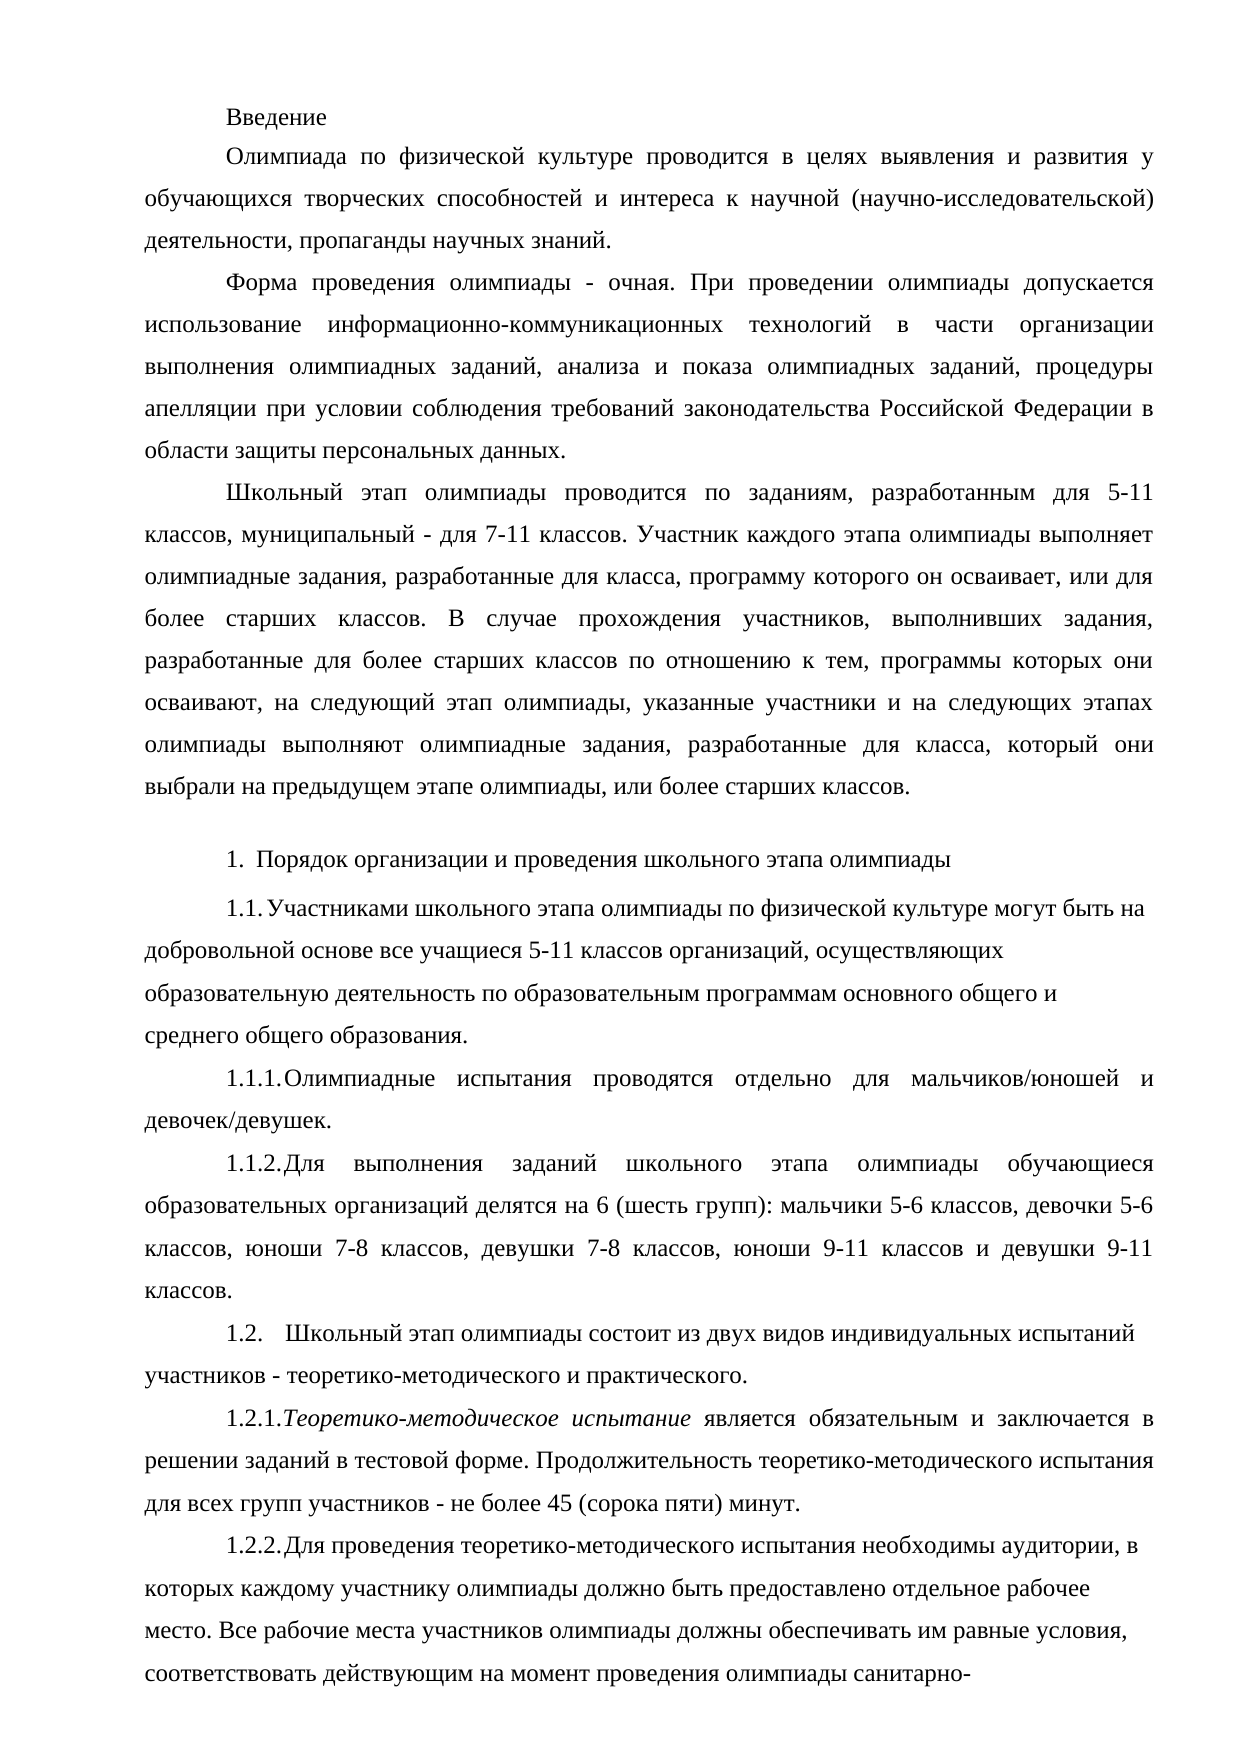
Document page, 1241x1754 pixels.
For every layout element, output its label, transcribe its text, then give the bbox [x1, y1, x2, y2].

list Для проведения теоретико-методического испытания необходимы аудитории, в которых каждому участнику олимпиады должно быть предоставлено отдельное рабочее место. Все рабочие места участников олимпиады должны обеспечивать им равные условия, соответствовать действующим на момент проведения олимпиады санитарно- [144, 1520, 1154, 1690]
text Форма проведения олимпиады - очная. При проведении олимпиады допускается использование информационно-коммуникационных технологий в части организации выполнения олимпиадных заданий, анализа и показа олимпиадных заданий, процедуры апелляции при условии соблюдения требований законодательства Российской Федерации в области защиты персональных данных. [144, 257, 1154, 467]
list Олимпиадные испытания проводятся отдельно для мальчиков/юношей и девочек/девушек. [144, 1052, 1154, 1137]
text Школьный этап олимпиады проводится по заданиям, разработанным для 5-11 классов, муниципальный - для 7-11 классов. Участник каждого этапа олимпиады выполняет олимпиадные задания, разработанные для класса, программу которого он осваивает, или для более старших классов. В случае прохождения участников, выполнивших задания, разработанные для более старших классов по отношению к тем, программы которых они осваивают, на следующий этап олимпиады, указанные участники и на следующих этапах олимпиады выполняют олимпиадные задания, разработанные для класса, который они выбрали на предыдущем этапе олимпиады, или более старших классов. [144, 467, 1154, 802]
text Олимпиада по физической культуре проводится в целях выявления и развития у обучающихся творческих способностей и интереса к научной (научно-исследовательской) деятельности, пропаганды научных знаний. [144, 131, 1154, 257]
list Теоретико-методическое испытание является обязательным и заключается в решении заданий в тестовой форме. Продолжительность теоретико-методического испытания для всех групп участников - не более 45 (сорока пяти) минут. [144, 1392, 1154, 1520]
text Введение [144, 106, 1154, 131]
list Школьный этап олимпиады состоит из двух видов индивидуальных испытаний участников - теоретико-методического и практического. [144, 1307, 1154, 1392]
list Порядок организации и проведения школьного этапа олимпиады [144, 847, 1154, 872]
list Для выполнения заданий школьного этапа олимпиады обучающиеся образовательных организаций делятся на 6 (шесть групп): мальчики 5-6 классов, девочки 5-6 классов, юноши 7-8 классов, девушки 7-8 классов, юноши 9-11 классов и девушки 9-11 классов. [144, 1137, 1154, 1307]
list Участниками школьного этапа олимпиады по физической культуре могут быть на добровольной основе все учащиеся 5-11 классов организаций, осуществляющих образовательную деятельность по образовательным программам основного общего и среднего общего образования. [144, 882, 1154, 1052]
